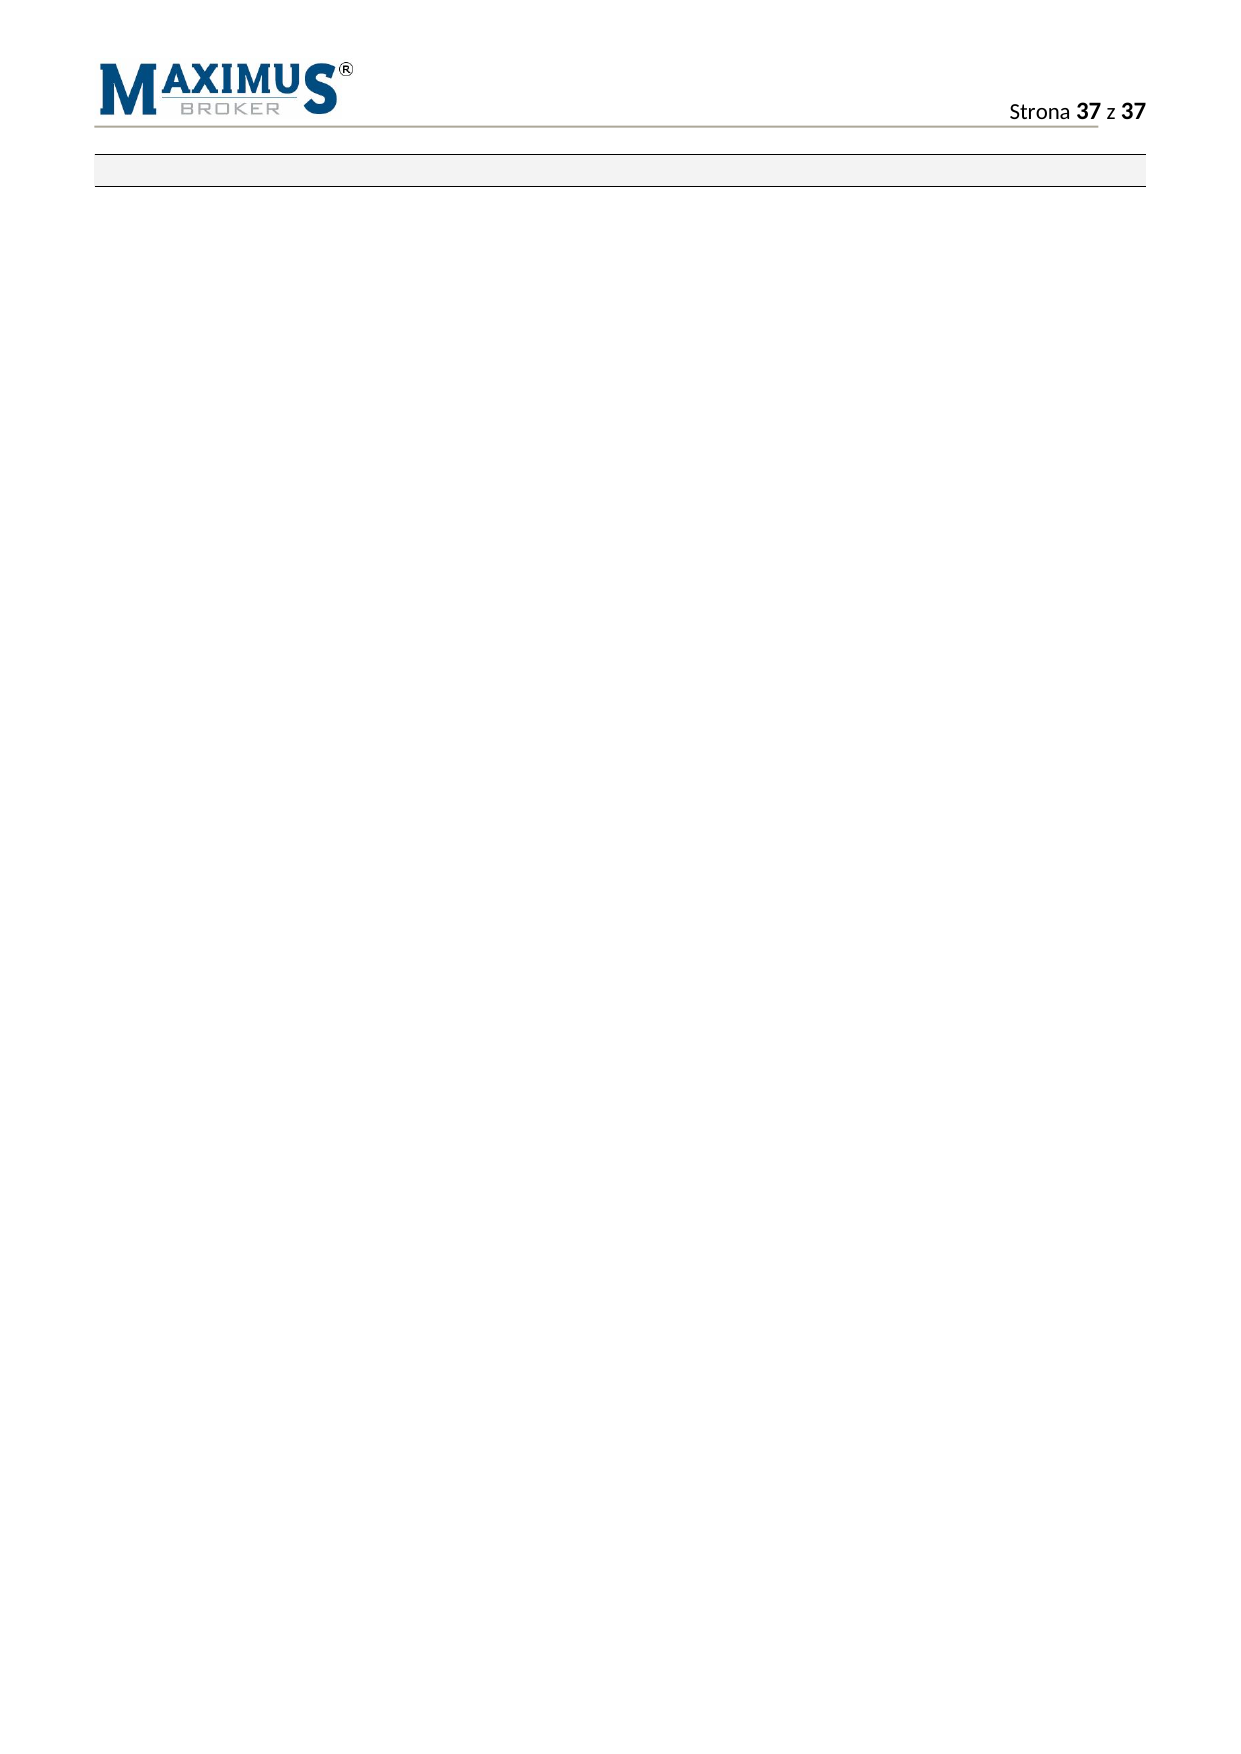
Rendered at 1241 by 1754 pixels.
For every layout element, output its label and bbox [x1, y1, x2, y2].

picture [94, 58, 359, 119]
